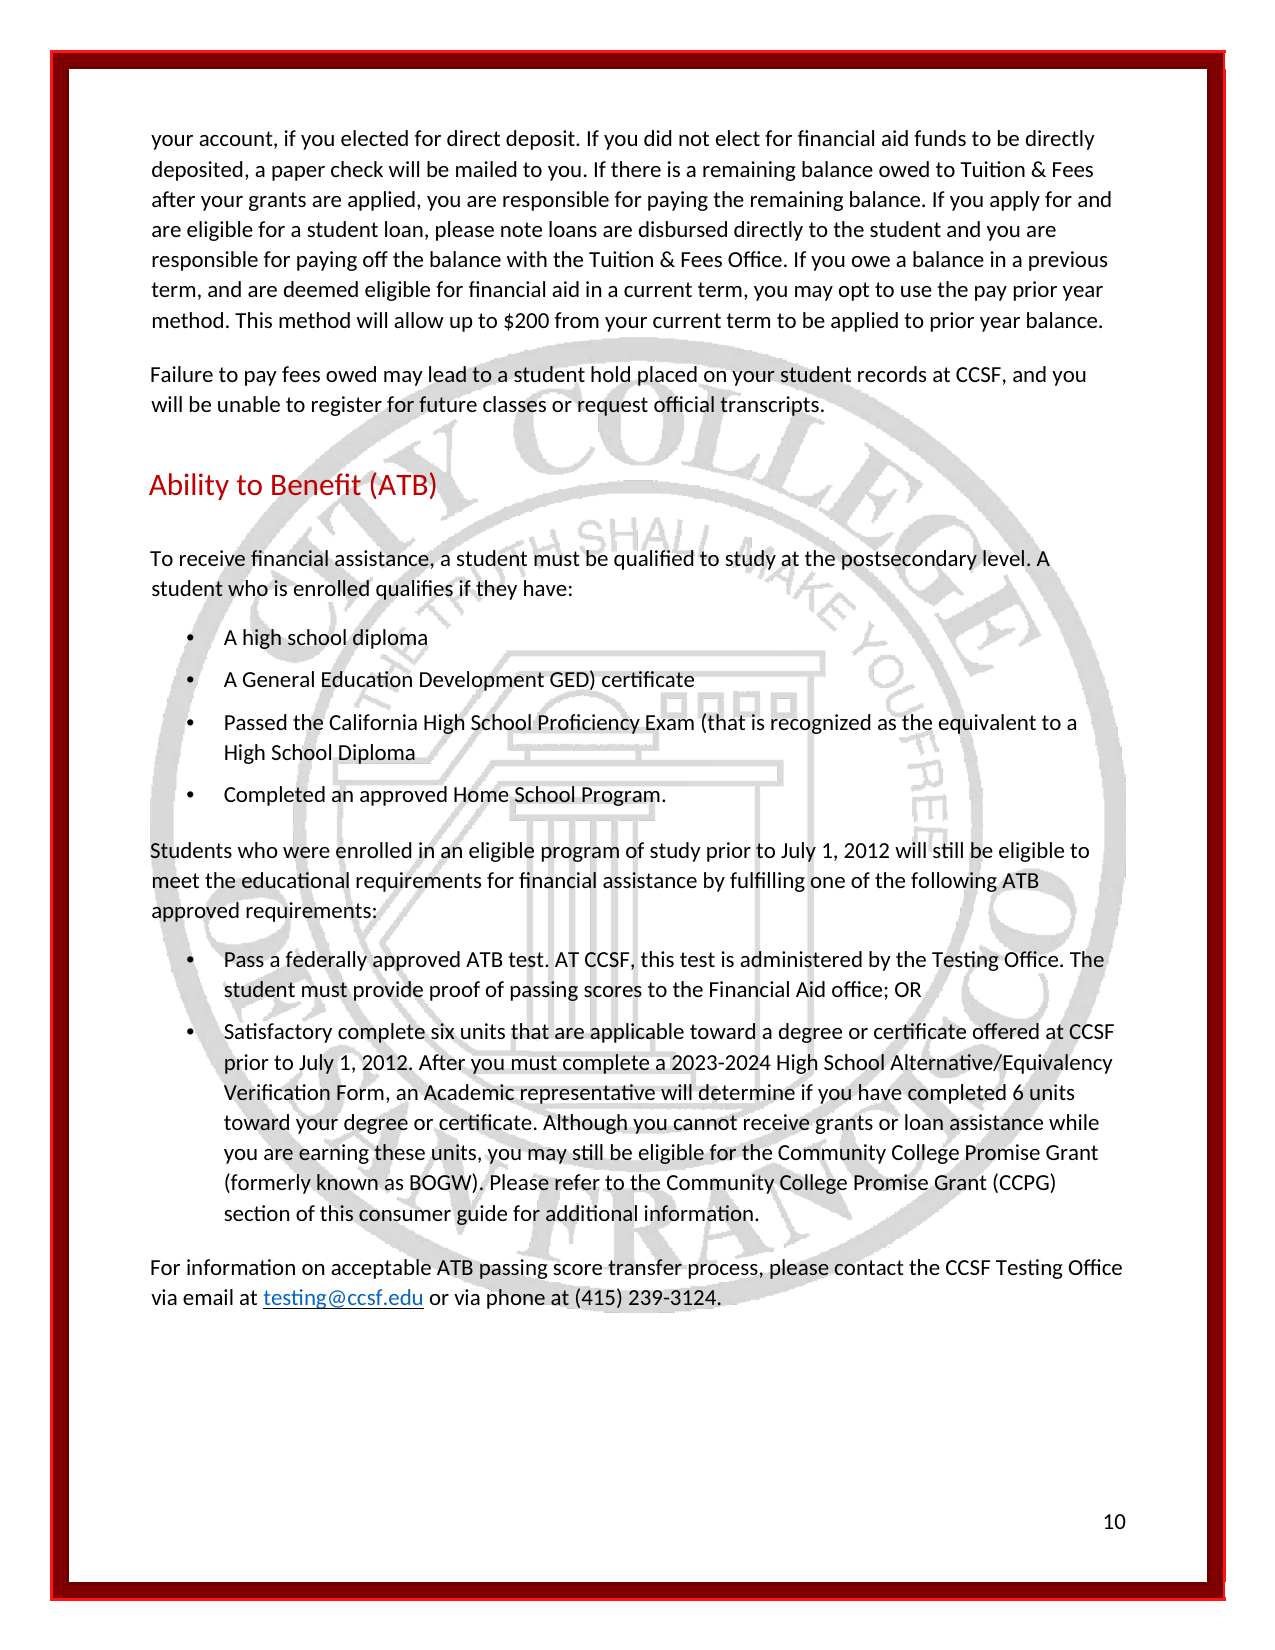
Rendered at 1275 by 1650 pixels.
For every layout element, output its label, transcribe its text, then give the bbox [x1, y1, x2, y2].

list Passed the California High School Proficiency Exam (that is recognized as the equivalent to a High School Diploma [186, 708, 1124, 766]
text For information on acceptable ATB passing score transfer process, please contact the CCSF Testing Office via email at testing@ccsf.edu or via phone at (415) 239-3124. [150, 1253, 1124, 1311]
picture [150, 337, 1126, 465]
list A General Education Development GED) certificate [186, 666, 1124, 694]
list A high school diploma [186, 623, 1124, 651]
text To receive financial assistance, a student must be qualified to study at the postsecondary level. A student who is enrolled qualifies if they have: [150, 544, 1124, 602]
list Completed an approved Home School Program. [186, 781, 1124, 809]
text Failure to pay fees owed may lead to a student hold placed on your student records at CCSF, and you will be unable to register for future classes or request official transcripts. [150, 360, 1124, 418]
list Pass a federally approved ATB test. AT CCSF, this test is administered by the Testing Office. The student must provide proof of passing scores to the Financial Aid office; OR [186, 945, 1124, 1003]
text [150, 124, 1124, 334]
list Satisfactory complete six units that are applicable toward a degree or certificate offered at CCSF prior to July 1, 2012. After you must complete a 2023-2024 High School Alternative/Equivalency Verification Form, an Academic representative will determine if you have completed 6 units toward your degree or certificate. Although you cannot receive grants or loan assistance while you are earning these units, you may still be eligible for the Community College Promise Grant (formerly known as BOGW). Please refer to the Community College Promise Grant (CCPG) section of this consumer guide for additional information. [186, 1017, 1124, 1227]
picture [150, 503, 1126, 1313]
text Students who were enrolled in an eligible program of study prior to July 1, 2012 will still be eligible to meet the educational requirements for financial assistance by fulfilling one of the following ATB approved requirements: [150, 836, 1124, 924]
subtitle Ability to Benefit (ATB) [148, 465, 1127, 503]
